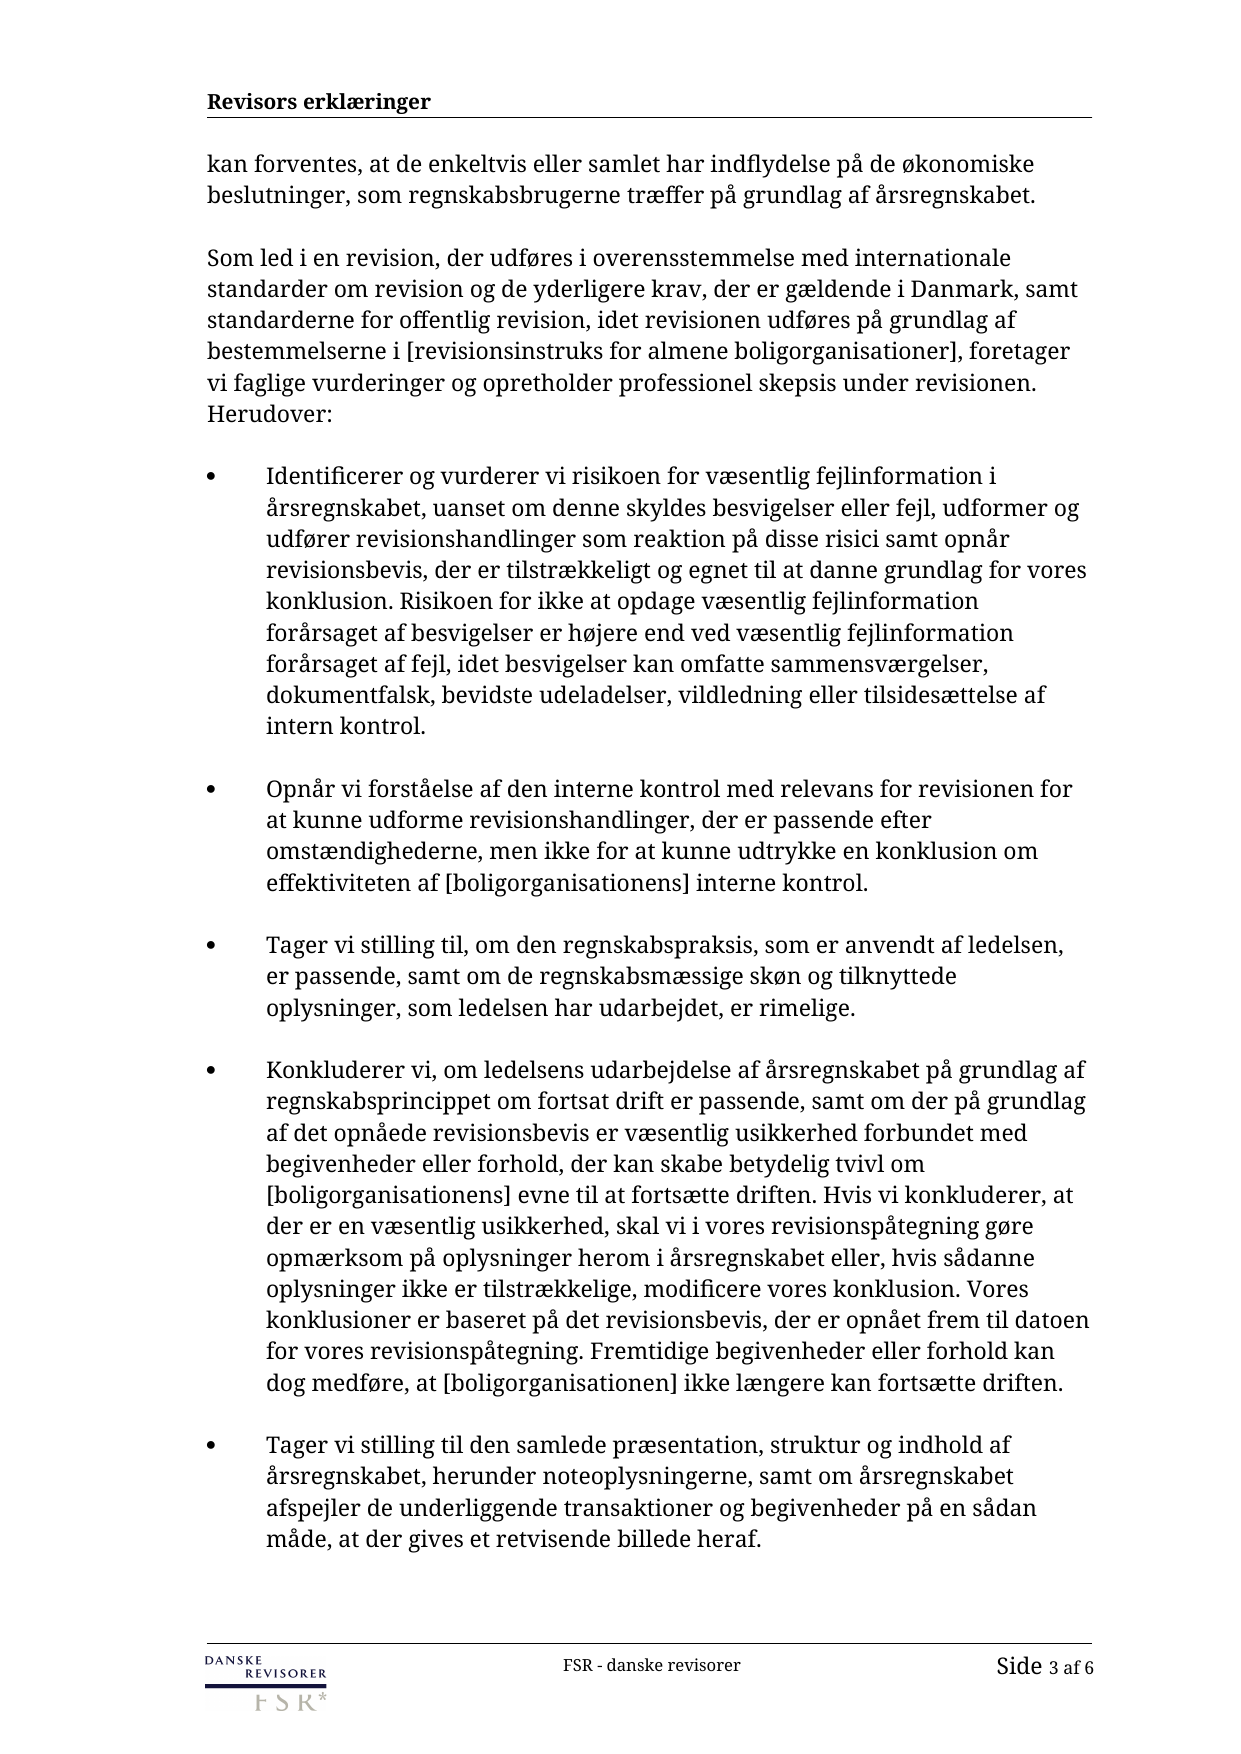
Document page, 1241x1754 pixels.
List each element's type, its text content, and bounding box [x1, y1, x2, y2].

list Tager vi stilling til den samlede præsentation, struktur og indhold af årsregnskabet, herunder noteoplysningerne, samt om årsregnskabet afspejler de underliggende transaktioner og begivenheder på en sådan måde, at der gives et retvisende billede heraf. [207, 1429, 1092, 1554]
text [207, 148, 1092, 210]
picture [205, 1656, 327, 1711]
list Tager vi stilling til, om den regnskabspraksis, som er anvendt af ledelsen, er passende, samt om de regnskabsmæssige skøn og tilknyttede oplysninger, som ledelsen har udarbejdet, er rimelige. [207, 929, 1092, 1023]
text Som led i en revision, der udføres i overensstemmelse med internationale standarder om revision og de yderligere krav, der er gældende i Danmark, samt standarderne for offentlig revision, idet revisionen udføres på grundlag af bestemmelserne i [revisionsinstruks for almene boligorganisationer], foretager vi faglige vurderinger og opretholder professionel skepsis under revisionen. Herudover: [207, 241, 1092, 429]
list Opnår vi forståelse af den interne kontrol med relevans for revisionen for at kunne udforme revisionshandlinger, der er passende efter omstændighederne, men ikke for at kunne udtrykke en konklusion om effektiviteten af [boligorganisationens] interne kontrol. [207, 773, 1092, 898]
list Konkluderer vi, om ledelsens udarbejdelse af årsregnskabet på grundlag af regnskabsprincippet om fortsat drift er passende, samt om der på grundlag af det opnåede revisionsbevis er væsentlig usikkerhed forbundet med begivenheder eller forhold, der kan skabe betydelig tvivl om [boligorganisationens] evne til at fortsætte driften. Hvis vi konkluderer, at der er en væsentlig usikkerhed, skal vi i vores revisionspåtegning gøre opmærksom på oplysninger herom i årsregnskabet eller, hvis sådanne oplysninger ikke er tilstrækkelige, modificere vores konklusion. Vores konklusioner er baseret på det revisionsbevis, der er opnået frem til datoen for vores revisionspåtegning. Fremtidige begivenheder eller forhold kan dog medføre, at [boligorganisationen] ikke længere kan fortsætte driften. [207, 1054, 1092, 1398]
list Identificerer og vurderer vi risikoen for væsentlig fejlinformation i årsregnskabet, uanset om denne skyldes besvigelser eller fejl, udformer og udfører revisionshandlinger som reaktion på disse risici samt opnår revisionsbevis, der er tilstrækkeligt og egnet til at danne grundlag for vores konklusion. Risikoen for ikke at opdage væsentlig fejlinformation forårsaget af besvigelser er højere end ved væsentlig fejlinformation forårsaget af fejl, idet besvigelser kan omfatte sammensværgelser, dokumentfalsk, bevidste udeladelser, vildledning eller tilsidesættelse af intern kontrol. [207, 460, 1092, 741]
